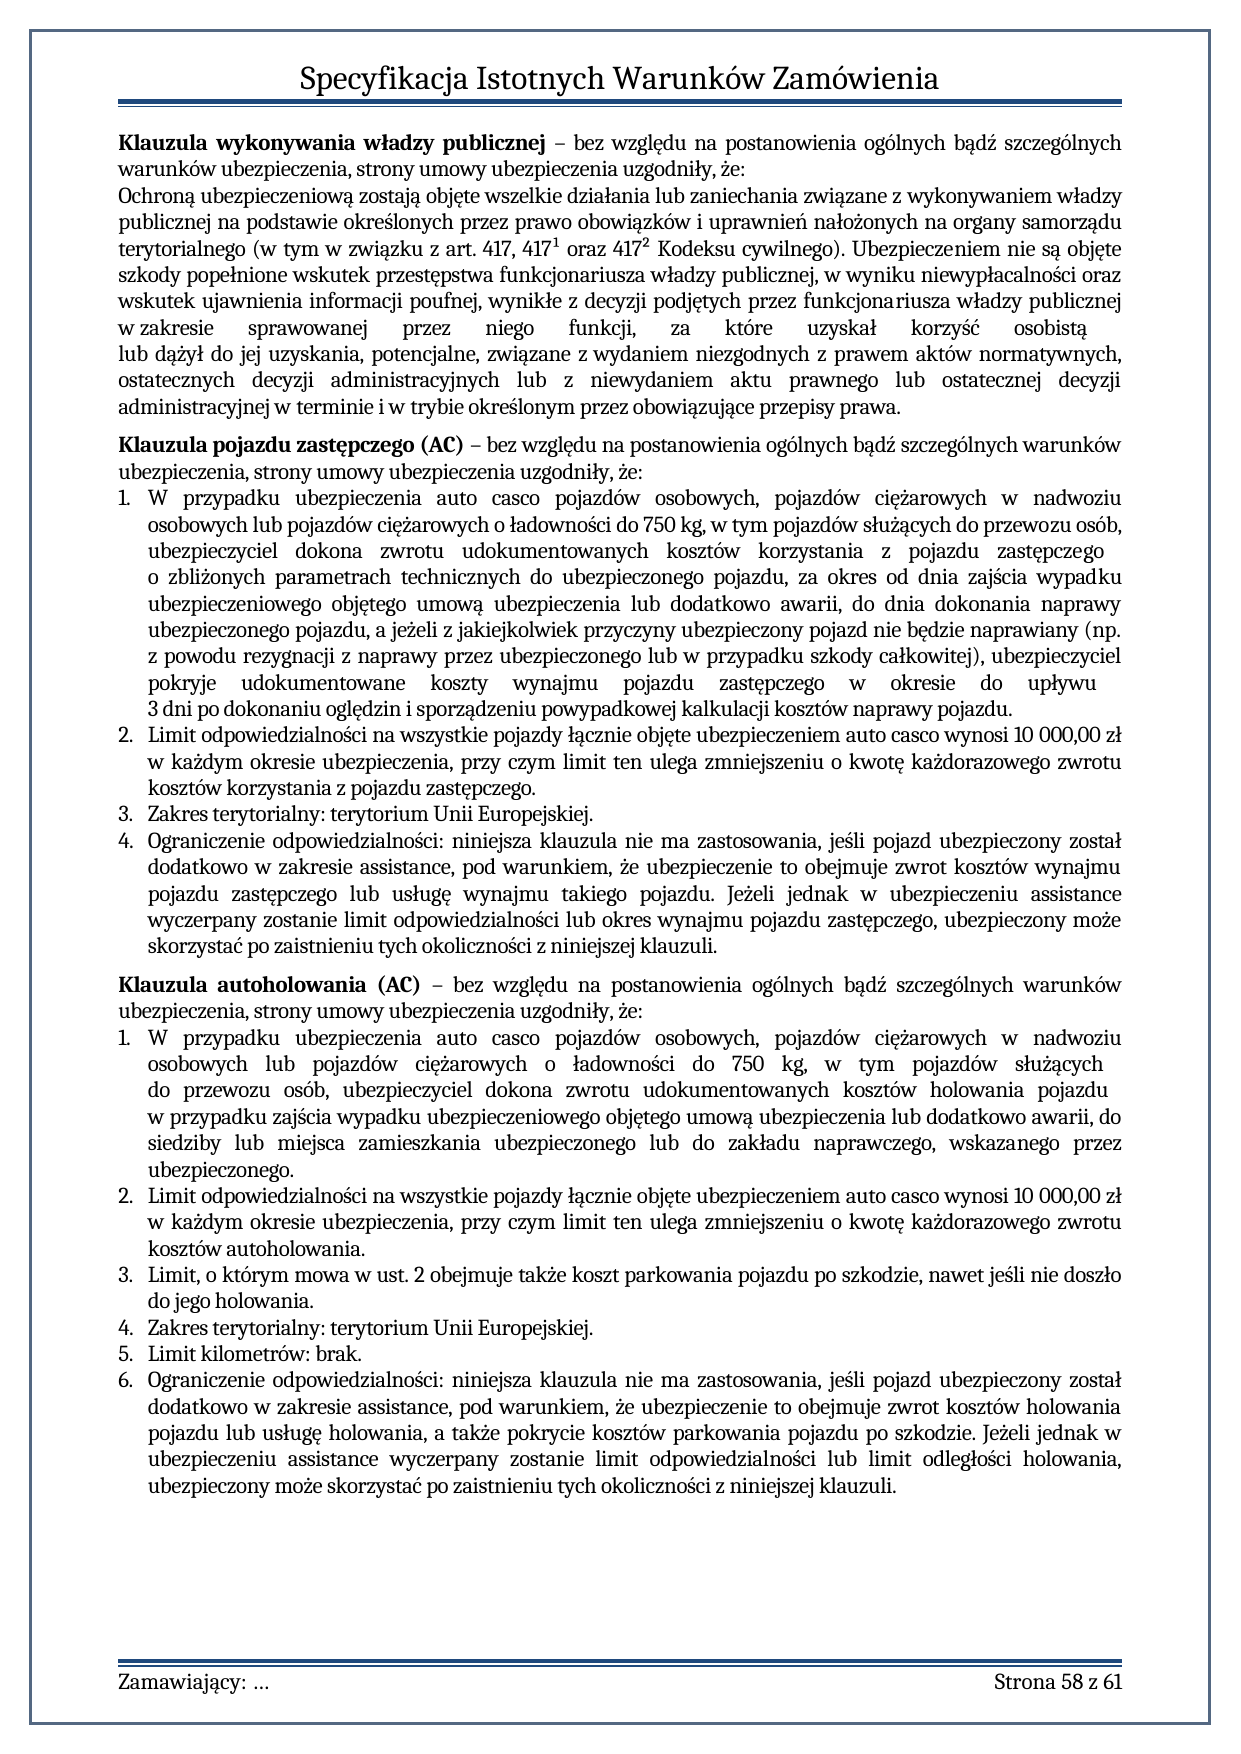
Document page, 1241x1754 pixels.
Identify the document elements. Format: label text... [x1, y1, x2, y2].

list W przypadku ubezpieczenia auto casco pojazdów osobowych, pojazdów ciężarowych w nadwoziu osobowych lub pojazdów ciężarowych o ładowności do 750 kg, w tym pojazdów służących do przewozu osób, ubezpieczyciel dokona zwrotu udokumentowanych kosztów korzystania z pojazdu zastępczego o zbliżonych parametrach technicznych do ubezpieczonego pojazdu, za okres od dnia zajścia wypadku ubezpieczeniowego objętego umową ubezpieczenia lub dodatkowo awarii, do dnia dokonania naprawy ubezpieczonego pojazdu, a jeżeli z jakiejkolwiek przyczyny ubezpieczony pojazd nie będzie naprawiany (np. z powodu rezygnacji z naprawy przez ubezpieczonego lub w przypadku szkody całkowitej), ubezpieczyciel pokryje udokumentowane koszty wynajmu pojazdu zastępczego w okresie do upływu 3 dni po dokonaniu oględzin i sporządzeniu powypadkowej kalkulacji kosztów naprawy pojazdu. [118, 485, 1122, 722]
list Limit odpowiedzialności na wszystkie pojazdy łącznie objęte ubezpieczeniem auto casco wynosi 10 000,00 zł w każdym okresie ubezpieczenia, przy czym limit ten ulega zmniejszeniu o kwotę każdorazowego zwrotu kosztów korzystania z pojazdu zastępczego. [118, 722, 1122, 801]
list Ograniczenie odpowiedzialności: niniejsza klauzula nie ma zastosowania, jeśli pojazd ubezpieczony został dodatkowo w zakresie assistance, pod warunkiem, że ubezpieczenie to obejmuje zwrot kosztów holowania pojazdu lub usługę holowania, a także pokrycie kosztów parkowania pojazdu po szkodzie. Jeżeli jednak w ubezpieczeniu assistance wyczerpany zostanie limit odpowiedzialności lub limit odległości holowania, ubezpieczony może skorzystać po zaistnieniu tych okoliczności z niniejszej klauzuli. [118, 1367, 1122, 1499]
list Limit odpowiedzialności na wszystkie pojazdy łącznie objęte ubezpieczeniem auto casco wynosi 10 000,00 zł w każdym okresie ubezpieczenia, przy czym limit ten ulega zmniejszeniu o kwotę każdorazowego zwrotu kosztów autoholowania. [118, 1183, 1122, 1262]
list Zakres terytorialny: terytorium Unii Europejskiej. [118, 801, 1122, 828]
list W przypadku ubezpieczenia auto casco pojazdów osobowych, pojazdów ciężarowych w nadwoziu osobowych lub pojazdów ciężarowych o ładowności do 750 kg, w tym pojazdów służących do przewozu osób, ubezpieczyciel dokona zwrotu udokumentowanych kosztów holowania pojazdu w przypadku zajścia wypadku ubezpieczeniowego objętego umową ubezpieczenia lub dodatkowo awarii, do siedziby lub miejsca zamieszkania ubezpieczonego lub do zakładu naprawczego, wskazanego przez ubezpieczonego. [118, 1024, 1122, 1183]
text Ochroną ubezpieczeniową zostają objęte wszelkie działania lub zaniechania związane z wykonywaniem władzy publicznej na podstawie określonych przez prawo obowiązków i uprawnień nałożonych na organy samorządu terytorialnego (w tym w związku z art. 417, 417¹ oraz 417² Kodeksu cywilnego). Ubezpieczeniem nie są objęte szkody popełnione wskutek przestępstwa funkcjonariusza władzy publicznej, w wyniku niewypłacalności oraz wskutek ujawnienia informacji poufnej, wynikłe z decyzji podjętych przez funkcjonariusza władzy publicznej w zakresie sprawowanej przez niego funkcji, za które uzyskał korzyść osobistą lub dążył do jej uzyskania, potencjalne, związane z wydaniem niezgodnych z prawem aktów normatywnych, ostatecznych decyzji administracyjnych lub z niewydaniem aktu prawnego lub ostatecznej decyzji administracyjnej w terminie i w trybie określonym przez obowiązujące przepisy prawa. [118, 183, 1122, 420]
list Limit, o którym mowa w ust. 2 obejmuje także koszt parkowania pojazdu po szkodzie, nawet jeśli nie doszło do jego holowania. [118, 1262, 1122, 1314]
list Ograniczenie odpowiedzialności: niniejsza klauzula nie ma zastosowania, jeśli pojazd ubezpieczony został dodatkowo w zakresie assistance, pod warunkiem, że ubezpieczenie to obejmuje zwrot kosztów wynajmu pojazdu zastępczego lub usługę wynajmu takiego pojazdu. Jeżeli jednak w ubezpieczeniu assistance wyczerpany zostanie limit odpowiedzialności lub okres wynajmu pojazdu zastępczego, ubezpieczony może skorzystać po zaistnieniu tych okoliczności z niniejszej klauzuli. [118, 828, 1122, 959]
text Klauzula pojazdu zastępczego (AC) – bez względu na postanowienia ogólnych bądź szczególnych warunków ubezpieczenia, strony umowy ubezpieczenia uzgodniły, że: [118, 432, 1122, 485]
text Klauzula autoholowania (AC) – bez względu na postanowienia ogólnych bądź szczególnych warunków ubezpieczenia, strony umowy ubezpieczenia uzgodniły, że: [118, 972, 1122, 1024]
list Limit kilometrów: brak. [118, 1341, 1122, 1367]
list Zakres terytorialny: terytorium Unii Europejskiej. [118, 1314, 1122, 1341]
text Klauzula wykonywania władzy publicznej – bez względu na postanowienia ogólnych bądź szczególnych warunków ubezpieczenia, strony umowy ubezpieczenia uzgodniły, że: [118, 130, 1122, 183]
